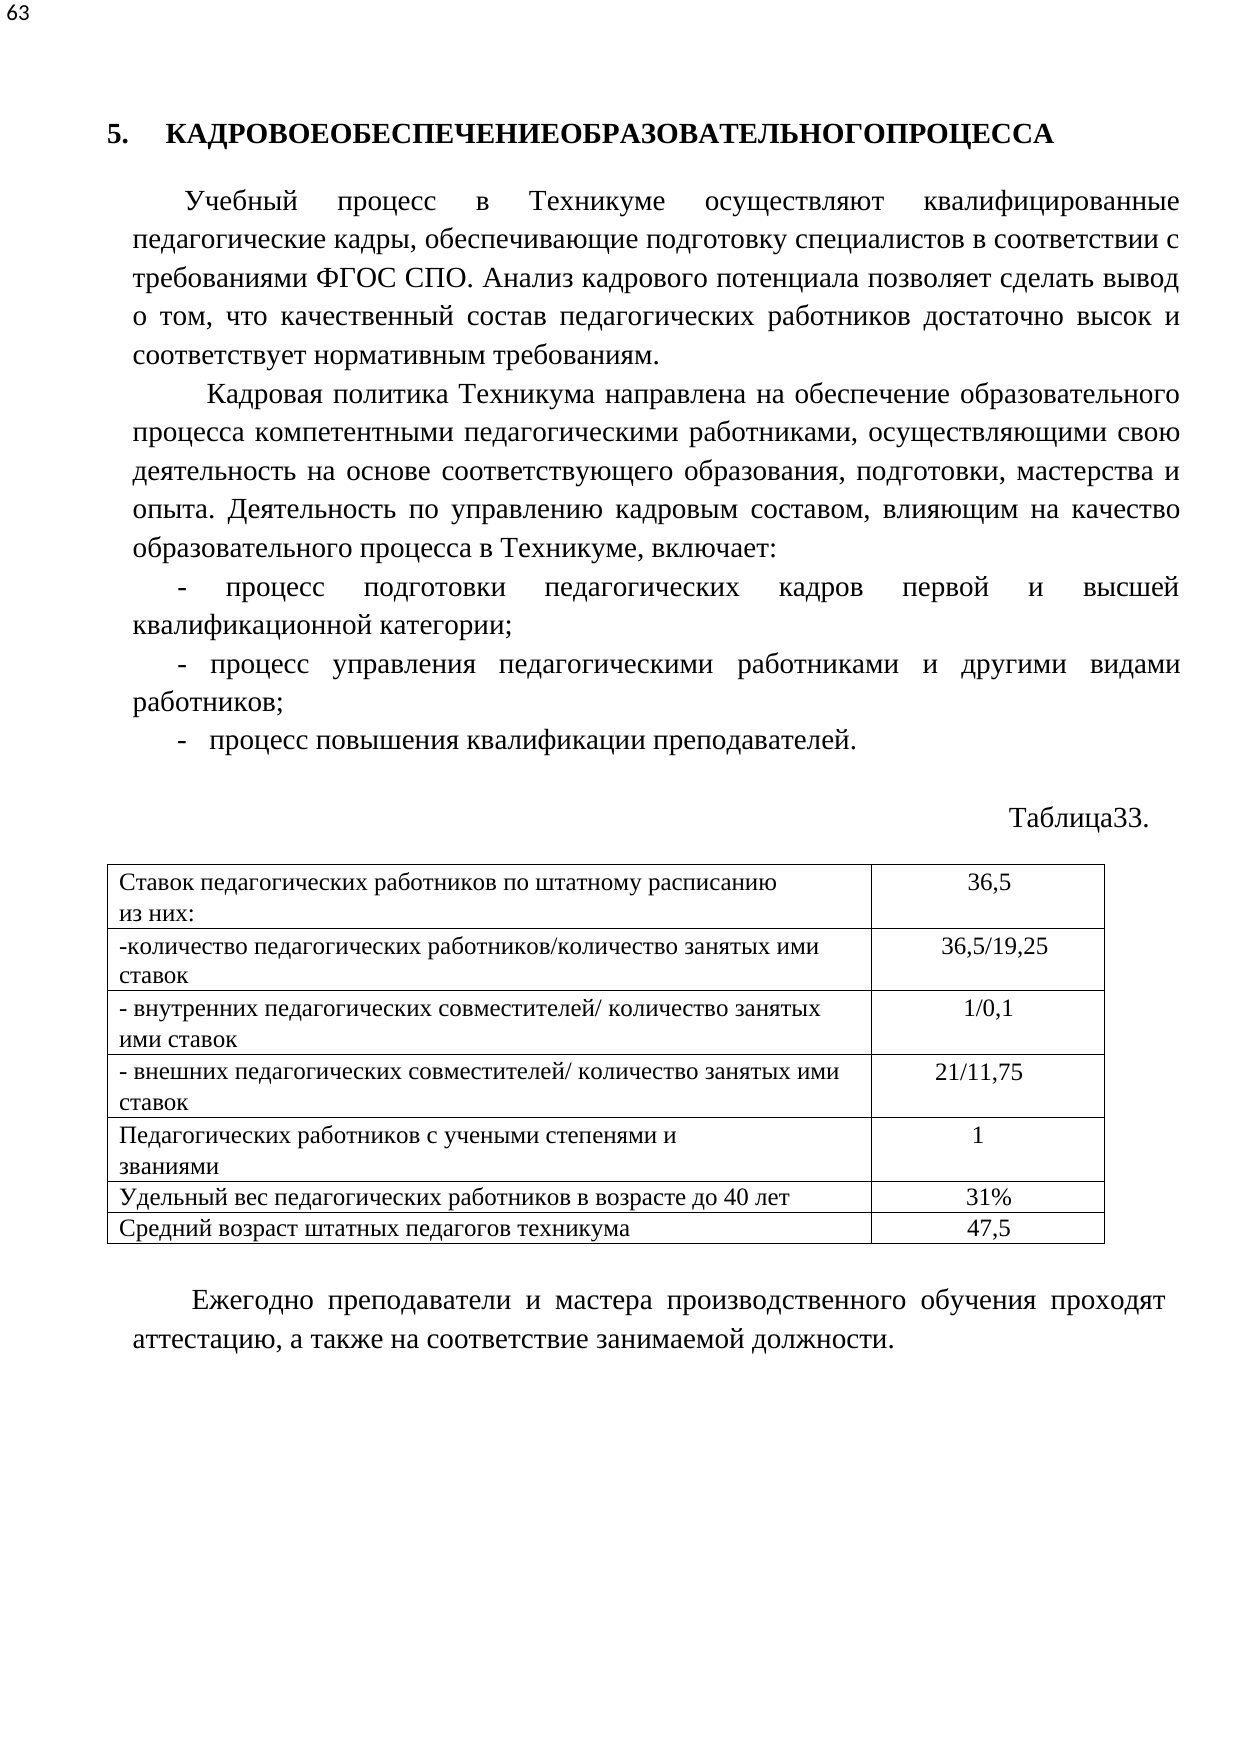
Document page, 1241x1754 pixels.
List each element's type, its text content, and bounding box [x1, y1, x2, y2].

list КАДРОВОЕОБЕСПЕЧЕНИЕОБРАЗОВАТЕЛЬНОГОПРОЦЕССА [107, 116, 1221, 149]
table_cell Средний возраст штатных педагогов техникума [108, 1213, 871, 1243]
table_cell - внутренних педагогических совместителей/ количество занятых ими ставок [108, 991, 871, 1054]
table_cell 36,5/19,25 [872, 929, 1104, 990]
table_header 36,5 [872, 865, 1104, 928]
table_cell 1/0,1 [872, 991, 1104, 1054]
text Таблица33. [106, 800, 1149, 834]
table_cell 47,5 [872, 1213, 1104, 1243]
table_cell 21/11,75 [872, 1055, 1104, 1117]
list процесс подготовки педагогических кадров первой и высшей квалификационной категории; [132, 569, 1180, 641]
table_cell -количество педагогических работников/количество занятых ими ставок [108, 929, 871, 990]
text Учебный процесс в Техникуме осуществляют квалифицированные педагогические кадры, обеспечивающие подготовку специалистов в соответствии с требованиями ФГОС СПО. Анализ кадрового потенциала позволяет сделать вывод о том, что качественный состав педагогических работников достаточно высок и соответствует нормативным требованиям. [132, 183, 1181, 371]
table_cell Педагогических работников с учеными степенями и званиями [108, 1118, 871, 1181]
table_header Ставок педагогических работников по штатному расписанию из них: [108, 865, 871, 928]
list процесс управления педагогическими работниками и другими видами работников; [132, 646, 1181, 718]
text Кадровая политика Техникума направлена на обеспечение образовательного процесса компетентными педагогическими работниками, осуществляющими свою деятельность на основе соответствующего образования, подготовки, мастерства и опыта. Деятельность по управлению кадровым составом, влияющим на качество образовательного процесса в Техникуме, включает: [132, 376, 1181, 563]
table_cell 1 [872, 1118, 1104, 1181]
list процесс повышения квалификации преподавателей. [177, 723, 1221, 756]
text Ежегодно преподаватели и мастера производственного обучения проходят аттестацию, а также на соответствие занимаемой должности. [132, 1282, 1167, 1354]
table_cell 31% [872, 1182, 1104, 1212]
table_cell Удельный вес педагогических работников в возрасте до 40 лет [108, 1182, 871, 1212]
table_cell - внешних педагогических совместителей/ количество занятых ими ставок [108, 1055, 871, 1117]
